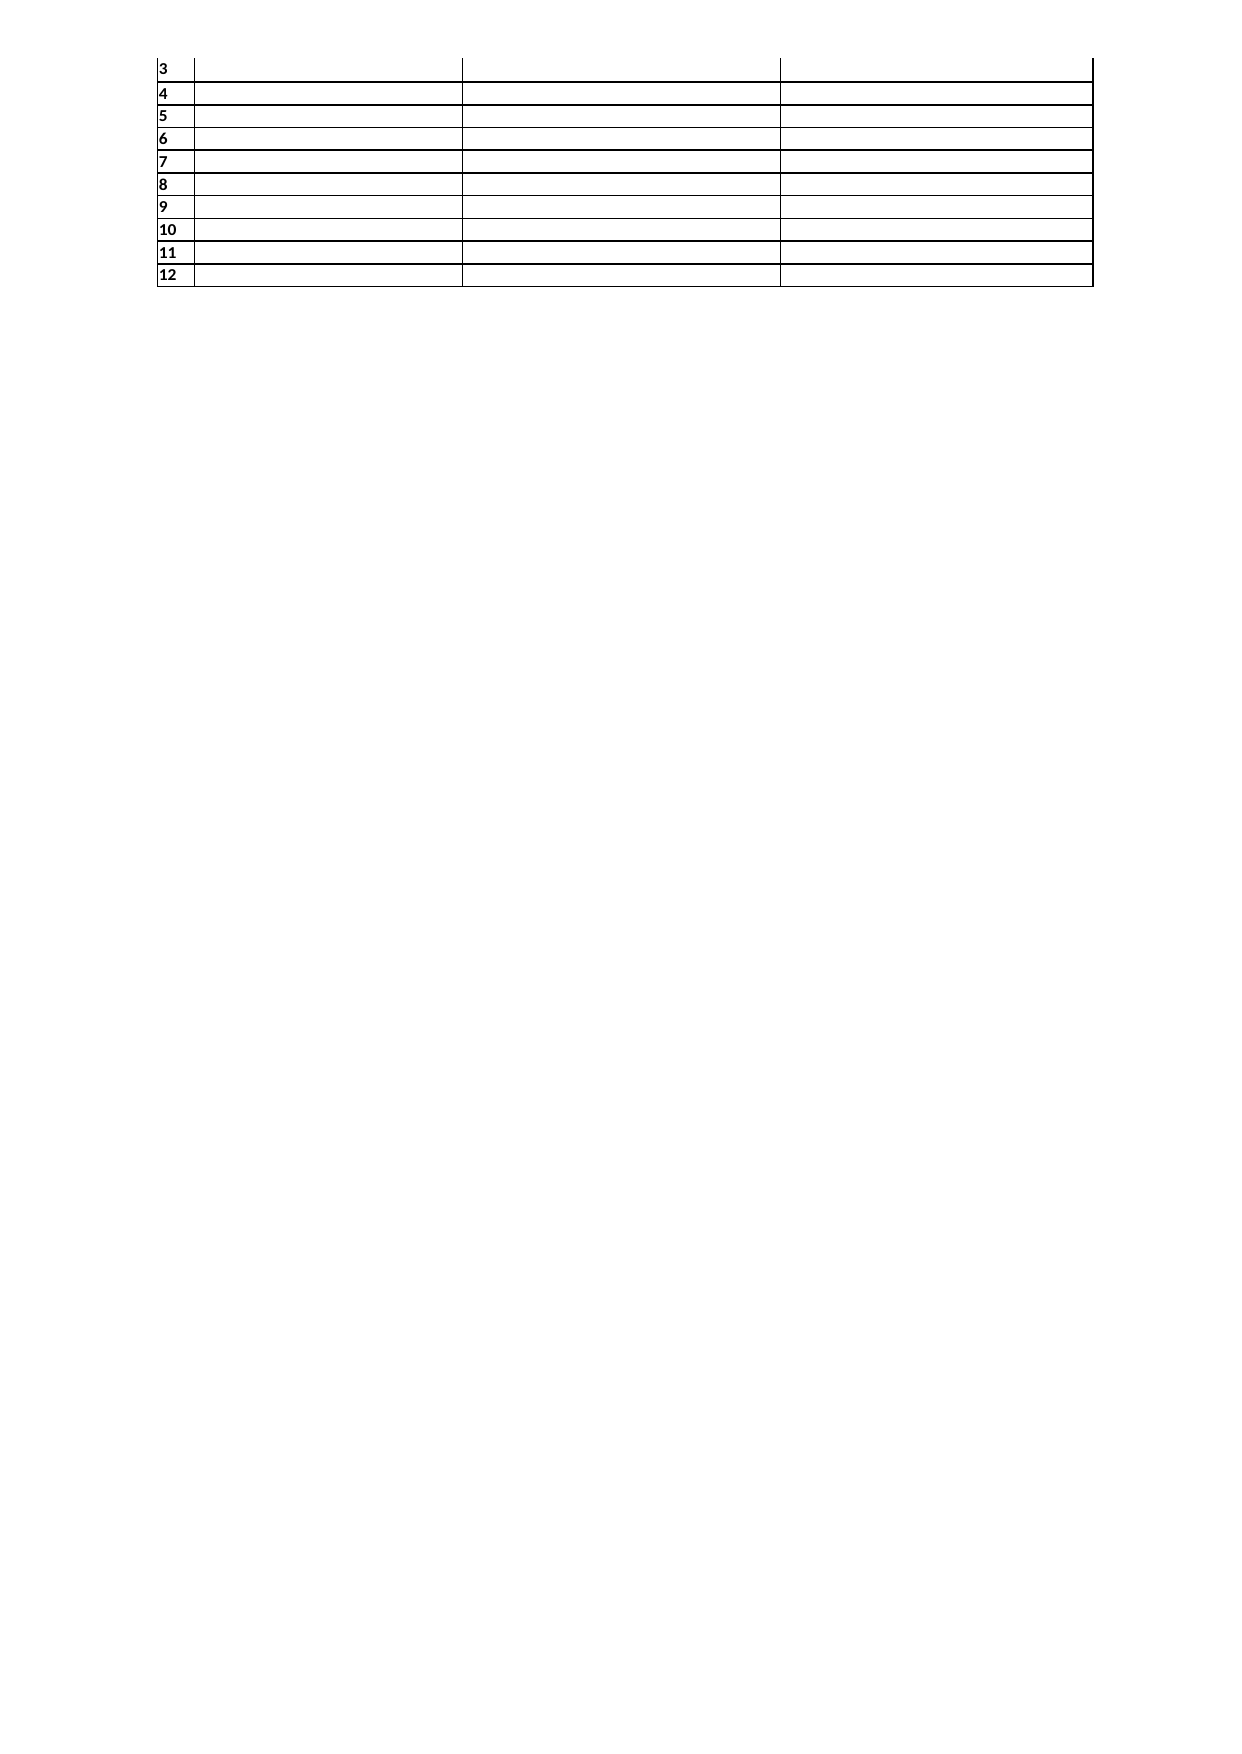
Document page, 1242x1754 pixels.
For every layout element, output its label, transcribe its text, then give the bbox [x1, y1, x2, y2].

table_cell [195, 219, 462, 240]
table_cell [781, 242, 1092, 263]
table_cell 10 [158, 219, 194, 240]
table_cell [463, 151, 780, 172]
table_cell 11 [158, 242, 194, 263]
table_cell 12 [158, 265, 194, 286]
table_cell [463, 196, 780, 217]
table_cell [463, 83, 780, 104]
table_cell [195, 174, 462, 195]
table_cell 8 [158, 174, 194, 195]
table_cell [781, 174, 1092, 195]
table_cell [781, 128, 1092, 149]
table_cell [781, 265, 1092, 286]
table_cell [781, 219, 1092, 240]
table_cell [463, 106, 780, 127]
table_cell 4 [158, 83, 194, 104]
table_cell 5 [158, 106, 194, 127]
table_cell [463, 242, 780, 263]
table_header [195, 58, 462, 81]
table_cell 7 [158, 151, 194, 172]
table_cell 6 [158, 128, 194, 149]
table_cell 9 [158, 196, 194, 217]
table_cell [463, 219, 780, 240]
table_header [463, 58, 780, 81]
table_cell [781, 151, 1092, 172]
table_cell [463, 128, 780, 149]
table_cell [195, 128, 462, 149]
table_header [781, 58, 1092, 81]
table_cell [781, 196, 1092, 217]
table_cell [195, 265, 462, 286]
table_cell [195, 196, 462, 217]
table_cell [781, 83, 1092, 104]
table_cell [195, 242, 462, 263]
table_cell [195, 106, 462, 127]
table_cell [463, 174, 780, 195]
table_cell [195, 151, 462, 172]
table_cell [195, 83, 462, 104]
table_cell [781, 106, 1092, 127]
table_header 3 [158, 58, 194, 81]
table_cell [463, 265, 780, 286]
